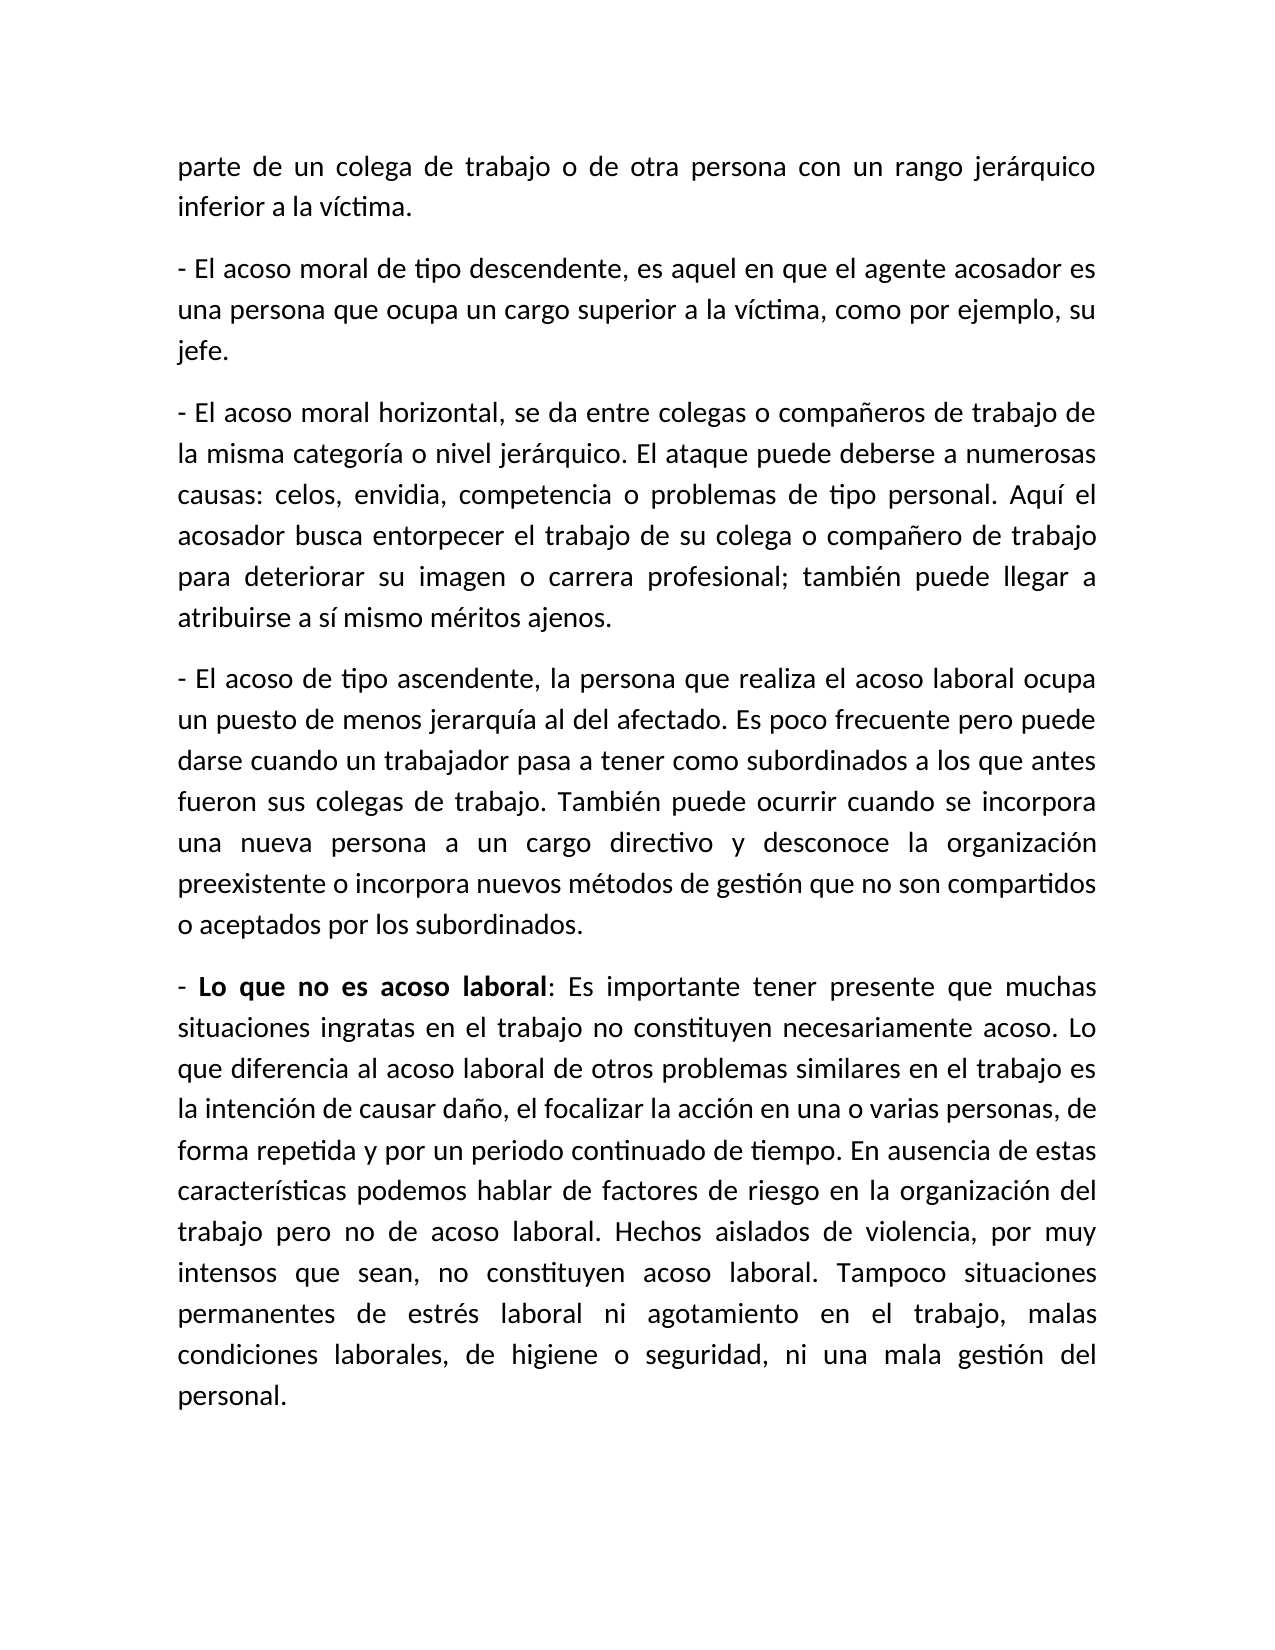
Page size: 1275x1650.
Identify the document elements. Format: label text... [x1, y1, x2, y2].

text - El acoso moral de tipo descendente, es aquel en que el agente acosador es una persona que ocupa un cargo superior a la víctima, como por ejemplo, su jefe. [177, 250, 1098, 368]
text - El acoso moral horizontal, se da entre colegas o compañeros de trabajo de la misma categoría o nivel jerárquico. El ataque puede deberse a numerosas causas: celos, envidia, competencia o problemas de tipo personal. Aquí el acosador busca entorpecer el trabajo de su colega o compañero de trabajo para deteriorar su imagen o carrera profesional; también puede llegar a atribuirse a sí mismo méritos ajenos. [177, 394, 1098, 634]
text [177, 148, 1098, 224]
text - Lo que no es acoso laboral: Es importante tener presente que muchas situaciones ingratas en el trabajo no constituyen necesariamente acoso. Lo que diferencia al acoso laboral de otros problemas similares en el trabajo es la intención de causar daño, el focalizar la acción en una o varias personas, de forma repetida y por un periodo continuado de tiempo. En ausencia de estas características podemos hablar de factores de riesgo en la organización del trabajo pero no de acoso laboral. Hechos aislados de violencia, por muy intensos que sean, no constituyen acoso laboral. Tampoco situaciones permanentes de estrés laboral ni agotamiento en el trabajo, malas condiciones laborales, de higiene o seguridad, ni una mala gestión del personal. [177, 968, 1098, 1413]
text - El acoso de tipo ascendente, la persona que realiza el acoso laboral ocupa un puesto de menos jerarquía al del afectado. Es poco frecuente pero puede darse cuando un trabajador pasa a tener como subordinados a los que antes fueron sus colegas de trabajo. También puede ocurrir cuando se incorpora una nueva persona a un cargo directivo y desconoce la organización preexistente o incorpora nuevos métodos de gestión que no son compartidos o aceptados por los subordinados. [177, 660, 1098, 942]
